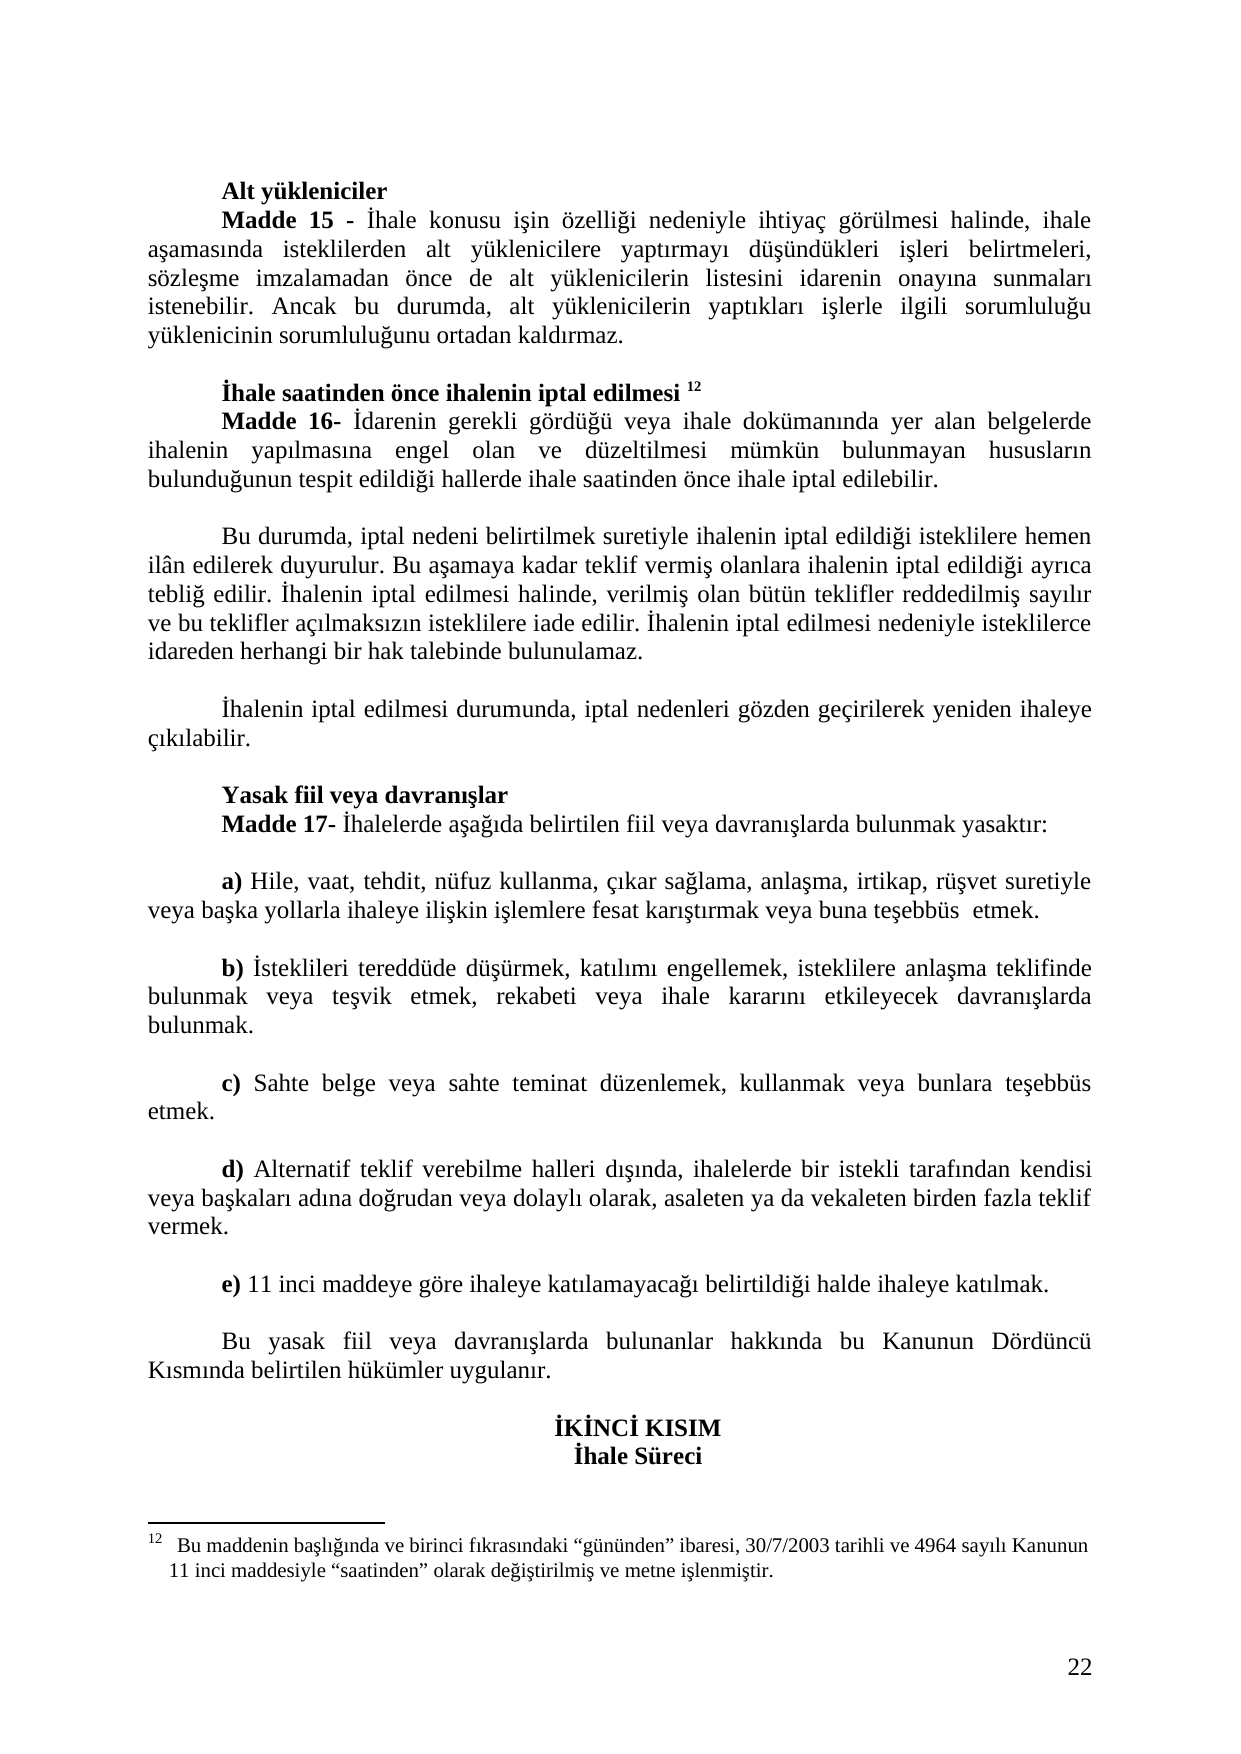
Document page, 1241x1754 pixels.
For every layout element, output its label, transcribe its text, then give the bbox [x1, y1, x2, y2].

text c) Sahte belge veya sahte teminat düzenlemek, kullanmak veya bunlara teşebbüs etmek. [148, 1068, 1093, 1125]
text İhale Süreci [148, 1441, 1093, 1470]
text d) Alternatif teklif verebilme halleri dışında, ihalelerde bir istekli tarafından kendisi veya başkaları adına doğrudan veya dolaylı olarak, asaleten ya da vekaleten birden fazla teklif vermek. [148, 1154, 1093, 1240]
text Madde 15 - İhale konusu işin özelliği nedeniyle ihtiyaç görülmesi halinde, ihale aşamasında isteklilerden alt yüklenicilere yaptırmayı düşündükleri işleri belirtmeleri, sözleşme imzalamadan önce de alt yüklenicilerin listesini idarenin onayına sunmaları istenebilir. Ancak bu durumda, alt yüklenicilerin yaptıkları işlerle ilgili sorumluluğu yüklenicinin sorumluluğunu ortadan kaldırmaz. [148, 205, 1093, 349]
text Bu yasak fiil veya davranışlarda bulunanlar hakkında bu Kanunun Dördüncü Kısmında belirtilen hükümler uygulanır. [148, 1326, 1093, 1384]
text a) Hile, vaat, tehdit, nüfuz kullanma, çıkar sağlama, anlaşma, irtikap, rüşvet suretiyle veya başka yollarla ihaleye ilişkin işlemlere fesat karıştırmak veya buna teşebbüs etmek. [148, 866, 1093, 924]
text İhalenin iptal edilmesi durumunda, iptal nedenleri gözden geçirilerek yeniden ihaleye çıkılabilir. [148, 694, 1093, 751]
text Yasak fiil veya davranışlar [148, 780, 1093, 809]
text e) 11 inci maddeye göre ihaleye katılamayacağı belirtildiği halde ihaleye katılmak. [148, 1269, 1093, 1298]
text İhale saatinden önce ihalenin iptal edilmesi [148, 378, 1093, 406]
text Bu durumda, iptal nedeni belirtilmek suretiyle ihalenin iptal edildiği isteklilere hemen ilân edilerek duyurulur. Bu aşamaya kadar teklif vermiş olanlara ihalenin iptal edildiği ayrıca tebliğ edilir. İhalenin iptal edilmesi halinde, verilmiş olan bütün teklifler reddedilmiş sayılır ve bu teklifler açılmaksızın isteklilere iade edilir. İhalenin iptal edilmesi nedeniyle isteklilerce idareden herhangi bir hak talebinde bulunulamaz. [148, 521, 1093, 665]
text Madde 17- İhalelerde aşağıda belirtilen fiil veya davranışlarda bulunmak yasaktır: [148, 809, 1093, 838]
text İKİNCİ KISIM [148, 1413, 1093, 1441]
text Madde 16- İdarenin gerekli gördüğü veya ihale dokümanında yer alan belgelerde ihalenin yapılmasına engel olan ve düzeltilmesi mümkün bulunmayan hususların bulunduğunun tespit edildiği hallerde ihale saatinden önce ihale iptal edilebilir. [148, 406, 1093, 493]
text Alt yükleniciler [148, 176, 1093, 205]
text b) İsteklileri tereddüde düşürmek, katılımı engellemek, isteklilere anlaşma teklifinde bulunmak veya teşvik etmek, rekabeti veya ihale kararını etkileyecek davranışlarda bulunmak. [148, 953, 1093, 1039]
